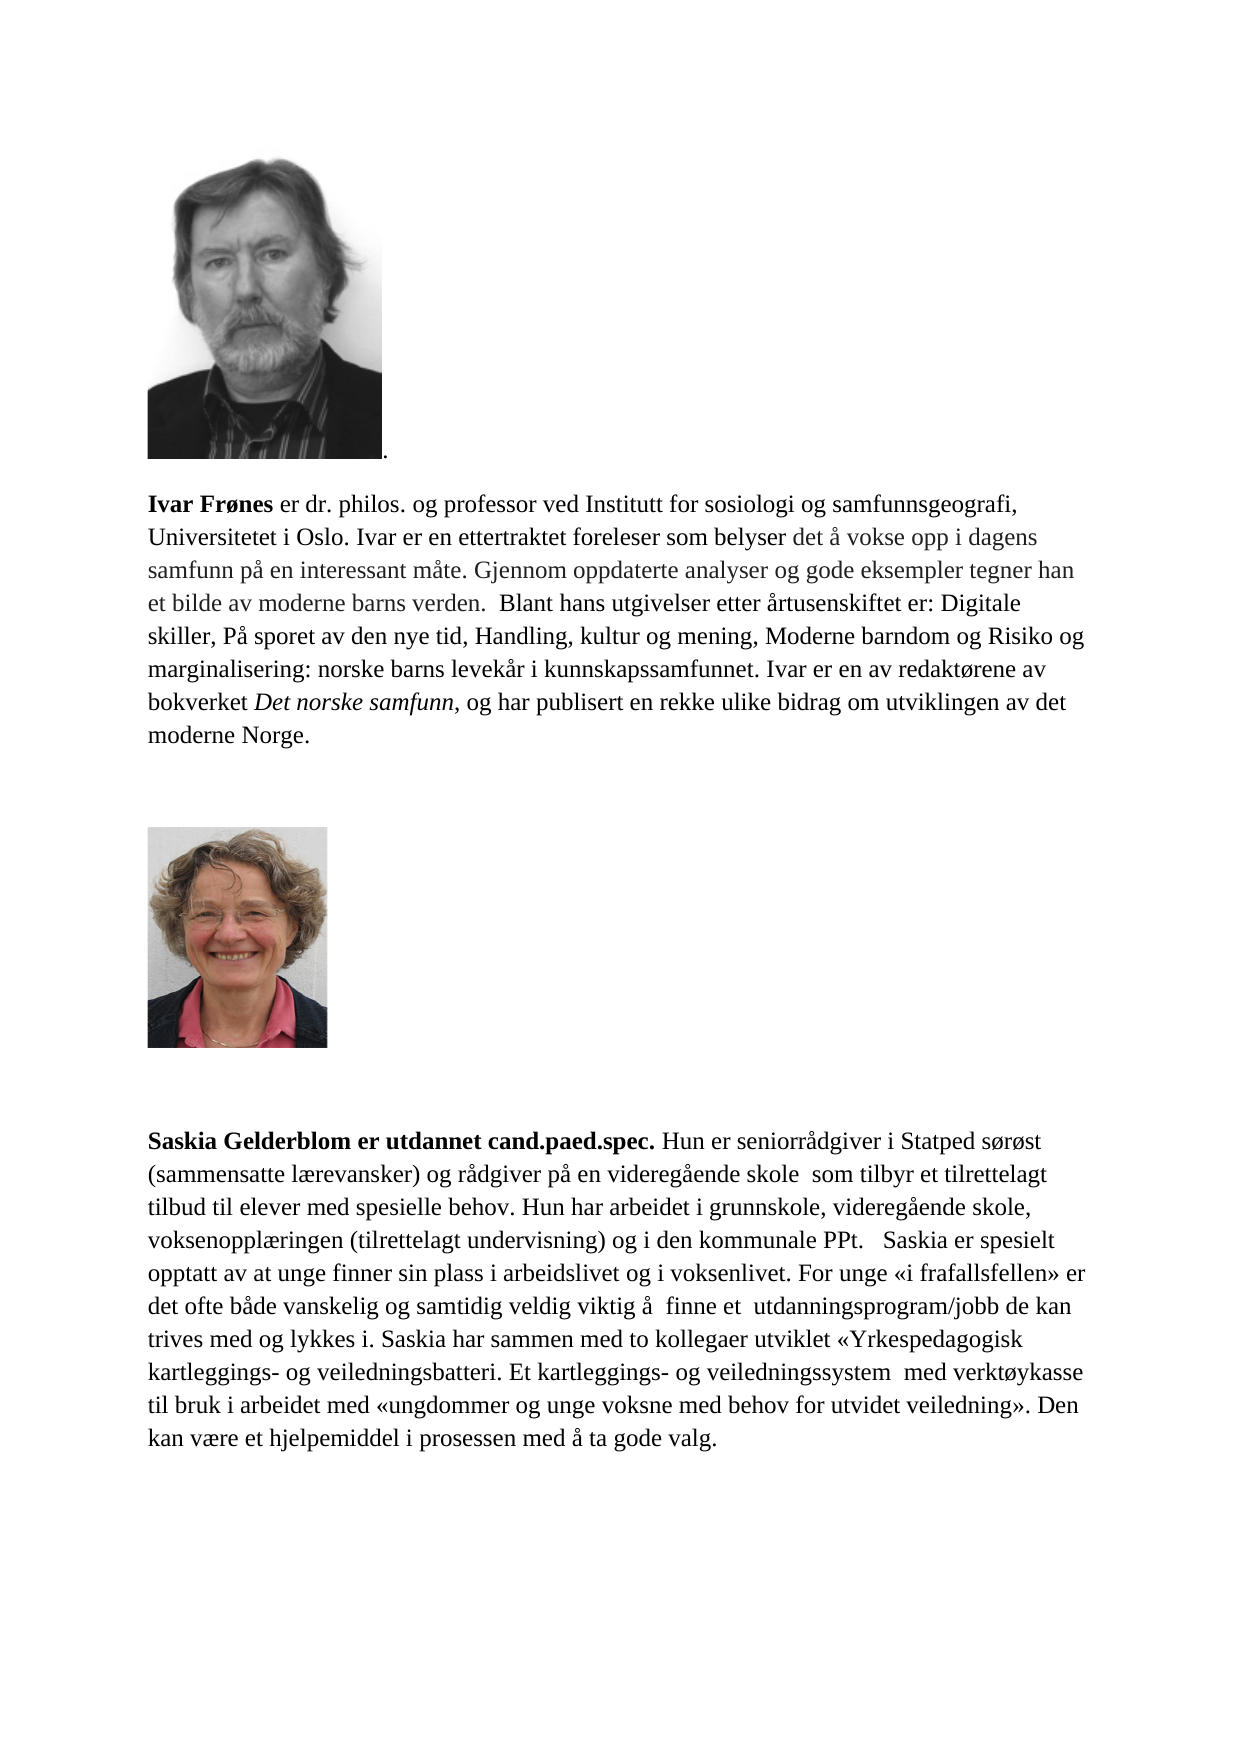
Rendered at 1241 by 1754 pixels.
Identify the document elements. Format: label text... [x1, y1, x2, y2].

picture [147, 147, 382, 459]
text Ivar Frønes er dr. philos. og professor ved Institutt for sosiologi og samfunnsgeografi, Universitetet i Oslo. Ivar er en ettertraktet foreleser som belyser det å vokse opp i dagens samfunn på en interessant måte. Gjennom oppdaterte analyser og gode eksempler tegner han et bilde av moderne barns verden. Blant hans utgivelser etter årtusenskiftet er: Digitale skiller, På sporet av den nye tid, Handling, kultur og mening, Moderne barndom og Risiko og marginalisering: norske barns levekår i kunnskapssamfunnet. Ivar er en av redaktørene av bokverket Det norske samfunn, og har publisert en rekke ulike bidrag om utviklingen av det moderne Norge. [148, 489, 1093, 749]
picture [147, 827, 328, 1048]
text . [148, 148, 1093, 464]
text Saskia Gelderblom er utdannet cand.paed.spec. Hun er seniorrådgiver i Statped sørøst (sammensatte lærevansker) og rådgiver på en videregående skole som tilbyr et tilrettelagt tilbud til elever med spesielle behov. Hun har arbeidet i grunnskole, videregående skole, voksenopplæringen (tilrettelagt undervisning) og i den kommunale PPt. Saskia er spesielt opptatt av at unge finner sin plass i arbeidslivet og i voksenlivet. For unge «i frafallsfellen» er det ofte både vanskelig og samtidig veldig viktig å finne et utdanningsprogram/jobb de kan trives med og lykkes i. Saskia har sammen med to kollegaer utviklet «Yrkespedagogisk kartleggings- og veiledningsbatteri. Et kartleggings- og veiledningssystem med verktøykasse til bruk i arbeidet med «ungdommer og unge voksne med behov for utvidet veiledning». Den kan være et hjelpemiddel i prosessen med å ta gode valg. [148, 1126, 1093, 1452]
